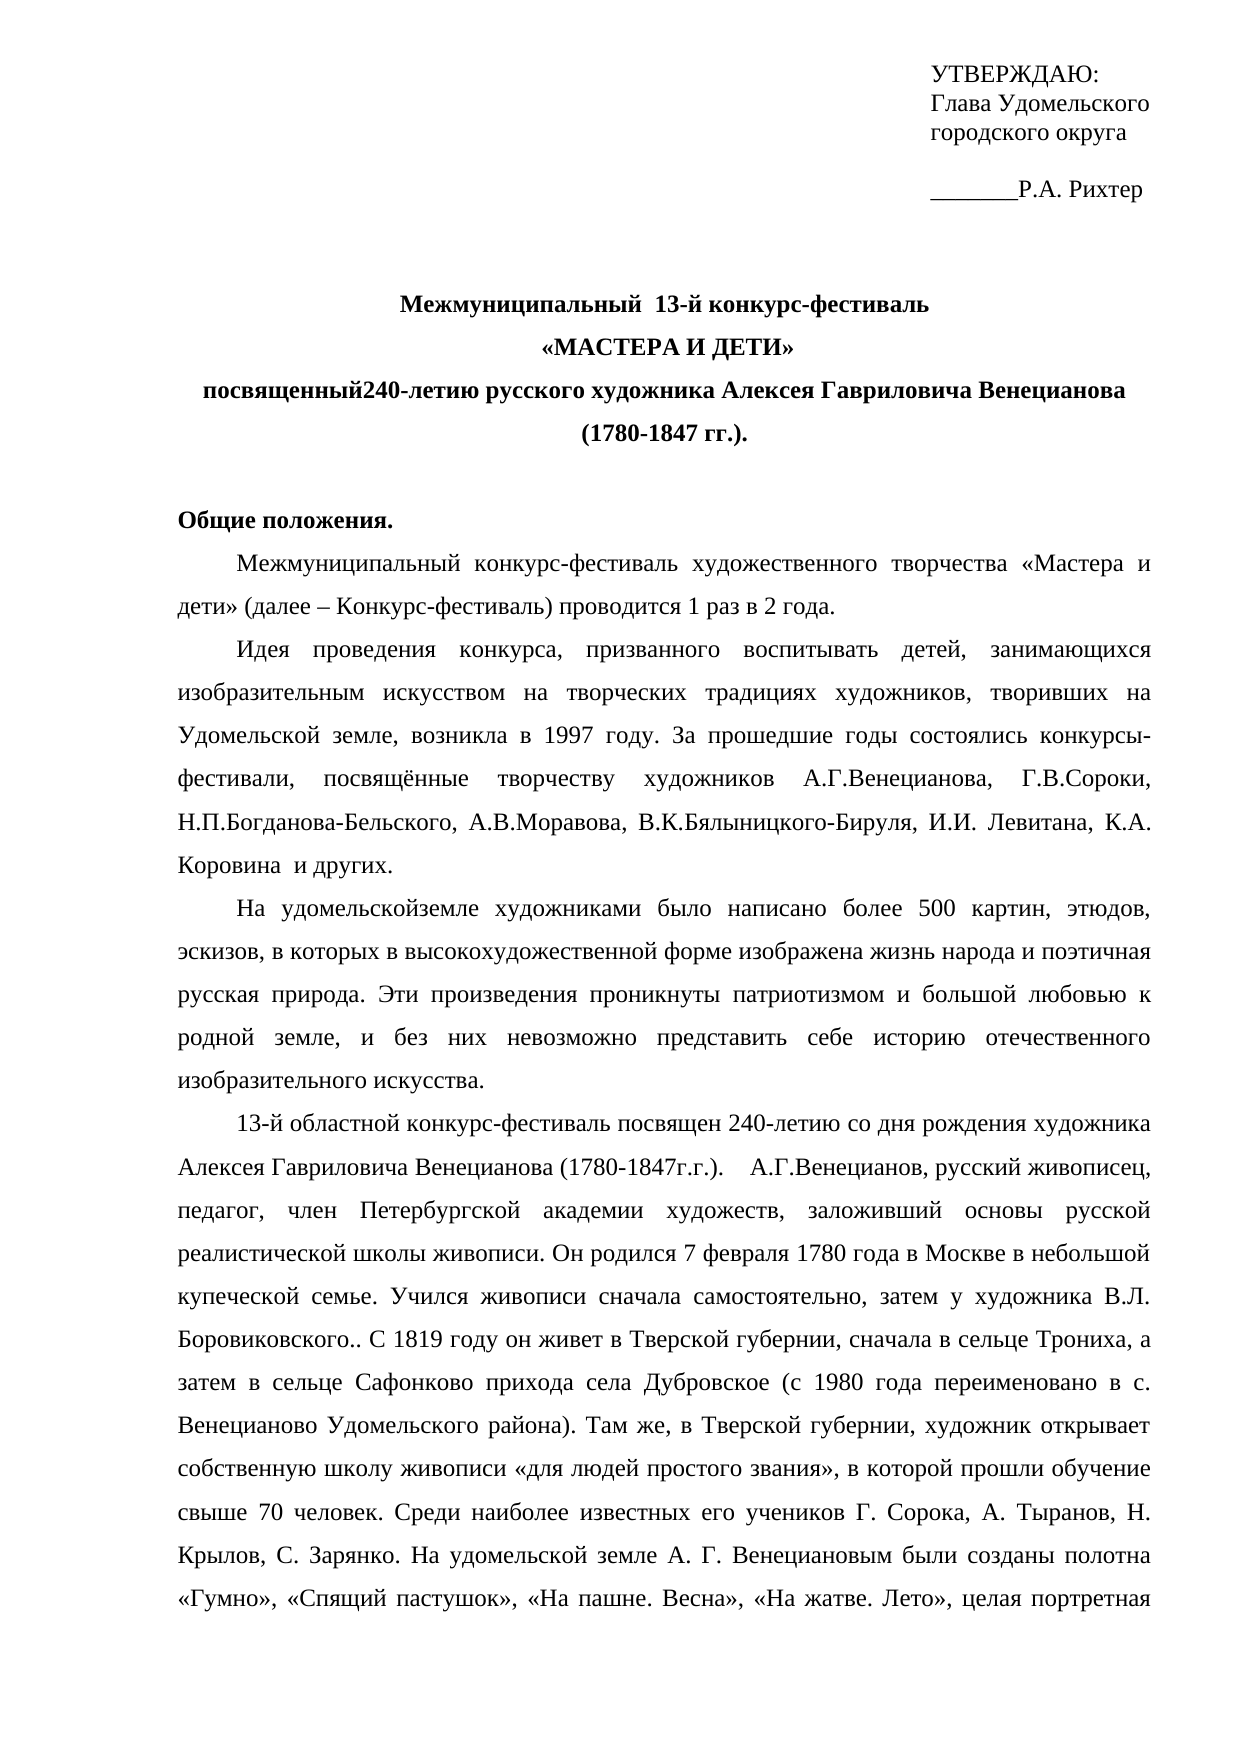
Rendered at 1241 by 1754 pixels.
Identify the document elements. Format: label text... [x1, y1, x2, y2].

text посвященный240-летию русского художника Алексея Гавриловича Венецианова (1780-1847 гг.). [177, 375, 1152, 447]
text Межмуниципальный 13-й конкурс-фестиваль [177, 289, 1152, 318]
text УТВЕРЖДАЮ: [177, 59, 1152, 88]
text Глава Удомельского [177, 88, 1152, 117]
text Общие положения. [177, 505, 1152, 533]
text Межмуниципальный конкурс-фестиваль художественного творчества «Мастера и дети» (далее – Конкурс-фестиваль) проводится 1 раз в 2 года. [177, 548, 1152, 620]
text _______Р.А. Рихтер [177, 174, 1152, 203]
text городского округа [177, 117, 1152, 145]
text На удомельскойземле художниками было написано более 500 картин, этюдов, эскизов, в которых в высокохудожественной форме изображена жизнь народа и поэтичная русская природа. Эти произведения проникнуты патриотизмом и большой любовью к родной земле, и без них невозможно представить себе историю отечественного изобразительного искусства. [177, 893, 1152, 1094]
text «МАСТЕРА И ДЕТИ» [177, 332, 1152, 361]
text Идея проведения конкурса, призванного воспитывать детей, занимающихся изобразительным искусством на творческих традициях художников, творивших на Удомельской земле, возникла в 1997 году. За прошедшие годы состоялись конкурсы-фестивали, посвящённые творчеству художников А.Г.Венецианова, Г.В.Сороки, Н.П.Богданова-Бельского, А.В.Моравова, В.К.Бялыницкого-Бируля, И.И. Левитана, К.А. Коровина и других. [177, 634, 1152, 878]
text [177, 1108, 1152, 1612]
